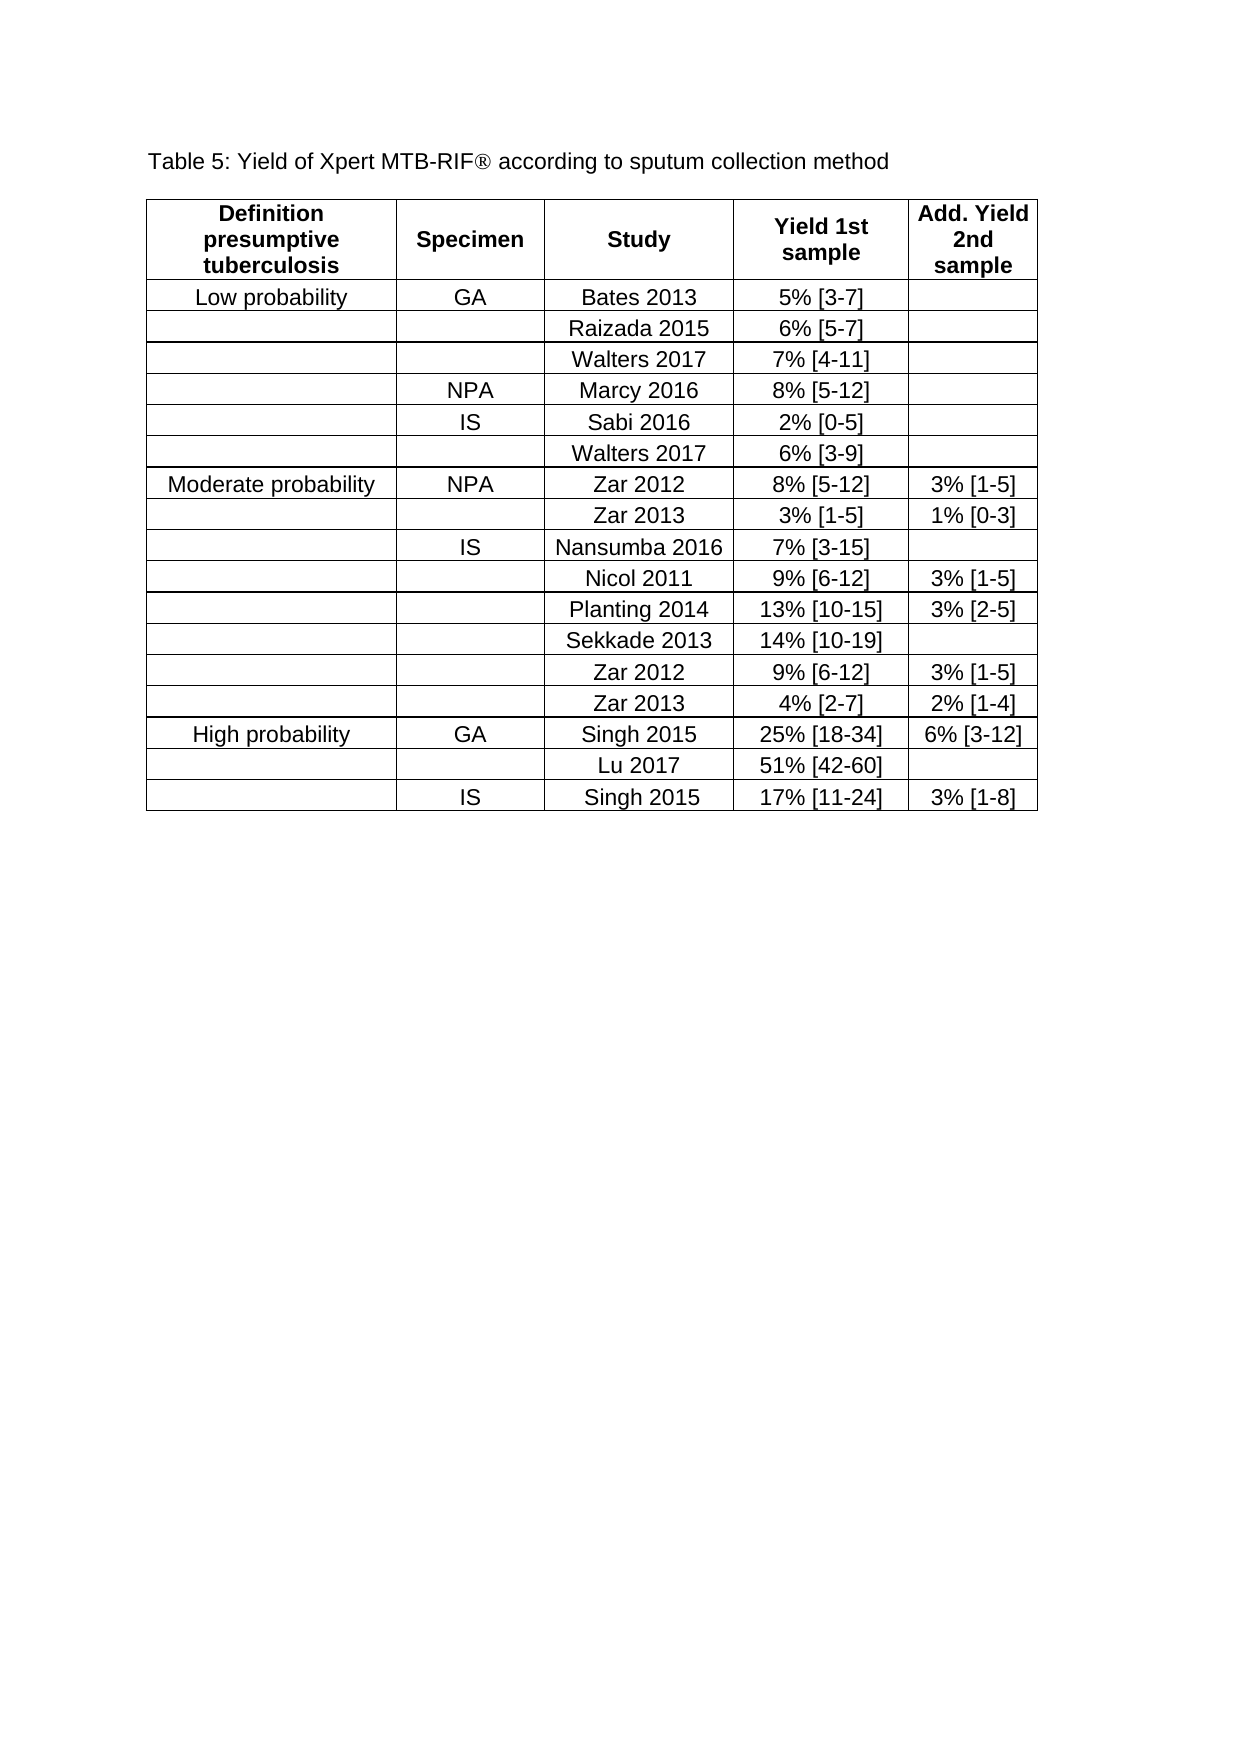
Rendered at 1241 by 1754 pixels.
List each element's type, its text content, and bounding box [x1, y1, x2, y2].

table_cell Low probability [147, 280, 396, 310]
table_cell [397, 499, 544, 529]
table_cell IS [397, 405, 544, 435]
table_cell [909, 343, 1037, 373]
table_cell [147, 343, 396, 373]
table_cell Singh 2015 [545, 780, 733, 810]
table_cell [397, 561, 544, 591]
table_cell [147, 311, 396, 341]
table_cell [909, 374, 1037, 404]
table_cell [147, 780, 396, 810]
table_cell Walters 2017 [545, 436, 733, 466]
table_cell [909, 280, 1037, 310]
table_cell 17% [11-24] [734, 780, 908, 810]
table_cell 7% [4-11] [734, 343, 908, 373]
table_cell 9% [6-12] [734, 655, 908, 685]
table_cell [147, 530, 396, 560]
table_cell IS [397, 530, 544, 560]
table_header Add. Yield 2nd sample [909, 200, 1037, 279]
table_cell [909, 749, 1037, 779]
table_cell [909, 624, 1037, 654]
table_cell Bates 2013 [545, 280, 733, 310]
table_cell [397, 593, 544, 623]
table_cell 6% [3-9] [734, 436, 908, 466]
table_cell 3% [1-5] [734, 499, 908, 529]
table_cell [909, 311, 1037, 341]
table_cell [909, 405, 1037, 435]
table_cell 8% [5-12] [734, 468, 908, 498]
table_cell [147, 655, 396, 685]
table_cell [397, 655, 544, 685]
table_cell Zar 2013 [545, 686, 733, 716]
table_cell IS [397, 780, 544, 810]
table_cell 3% [1-5] [909, 561, 1037, 591]
table_cell 3% [1-5] [909, 468, 1037, 498]
table_cell 51% [42-60] [734, 749, 908, 779]
table_cell 14% [10-19] [734, 624, 908, 654]
table_cell Lu 2017 [545, 749, 733, 779]
table_cell 6% [5-7] [734, 311, 908, 341]
table_cell Nansumba 2016 [545, 530, 733, 560]
table_cell [397, 436, 544, 466]
table_cell 7% [3-15] [734, 530, 908, 560]
table_cell [147, 686, 396, 716]
table_header Specimen [397, 200, 544, 279]
table_cell Planting 2014 [545, 593, 733, 623]
table_cell Zar 2012 [545, 468, 733, 498]
table_cell 8% [5-12] [734, 374, 908, 404]
text Table 5: Yield of Xpert MTB-RIF according to sputum collection method [148, 148, 1092, 174]
table_cell [909, 436, 1037, 466]
table_cell 1% [0-3] [909, 499, 1037, 529]
table_cell [397, 686, 544, 716]
table_cell [397, 624, 544, 654]
table_cell 3% [2-5] [909, 593, 1037, 623]
table_cell 9% [6-12] [734, 561, 908, 591]
table_cell GA [397, 280, 544, 310]
table_cell Nicol 2011 [545, 561, 733, 591]
table_cell 4% [2-7] [734, 686, 908, 716]
table_cell 2% [0-5] [734, 405, 908, 435]
table_cell [147, 593, 396, 623]
table_cell [147, 405, 396, 435]
table_cell 13% [10-15] [734, 593, 908, 623]
table_cell [147, 499, 396, 529]
table_cell NPA [397, 374, 544, 404]
table_cell 25% [18-34] [734, 718, 908, 748]
table_header Study [545, 200, 733, 279]
table_cell [147, 436, 396, 466]
table_cell [147, 749, 396, 779]
table_cell 3% [1-5] [909, 655, 1037, 685]
table_header Definition presumptive tuberculosis [147, 200, 396, 279]
table_cell NPA [397, 468, 544, 498]
table_cell Moderate probability [147, 468, 396, 498]
table_cell [397, 343, 544, 373]
table_header Yield 1st sample [734, 200, 908, 279]
table_cell Sabi 2016 [545, 405, 733, 435]
table_cell Raizada 2015 [545, 311, 733, 341]
table_cell [147, 374, 396, 404]
table_cell Sekkade 2013 [545, 624, 733, 654]
table_cell [909, 530, 1037, 560]
table_cell [397, 311, 544, 341]
table_cell Marcy 2016 [545, 374, 733, 404]
table_cell 5% [3-7] [734, 280, 908, 310]
table_cell High probability [147, 718, 396, 748]
table_cell Singh 2015 [545, 718, 733, 748]
table_cell Walters 2017 [545, 343, 733, 373]
table_cell 2% [1-4] [909, 686, 1037, 716]
table_cell 3% [1-8] [909, 780, 1037, 810]
table_cell GA [397, 718, 544, 748]
table_cell 6% [3-12] [909, 718, 1037, 748]
table_cell [397, 749, 544, 779]
table_cell [147, 624, 396, 654]
table_cell Zar 2012 [545, 655, 733, 685]
table_cell Zar 2013 [545, 499, 733, 529]
table_cell [147, 561, 396, 591]
